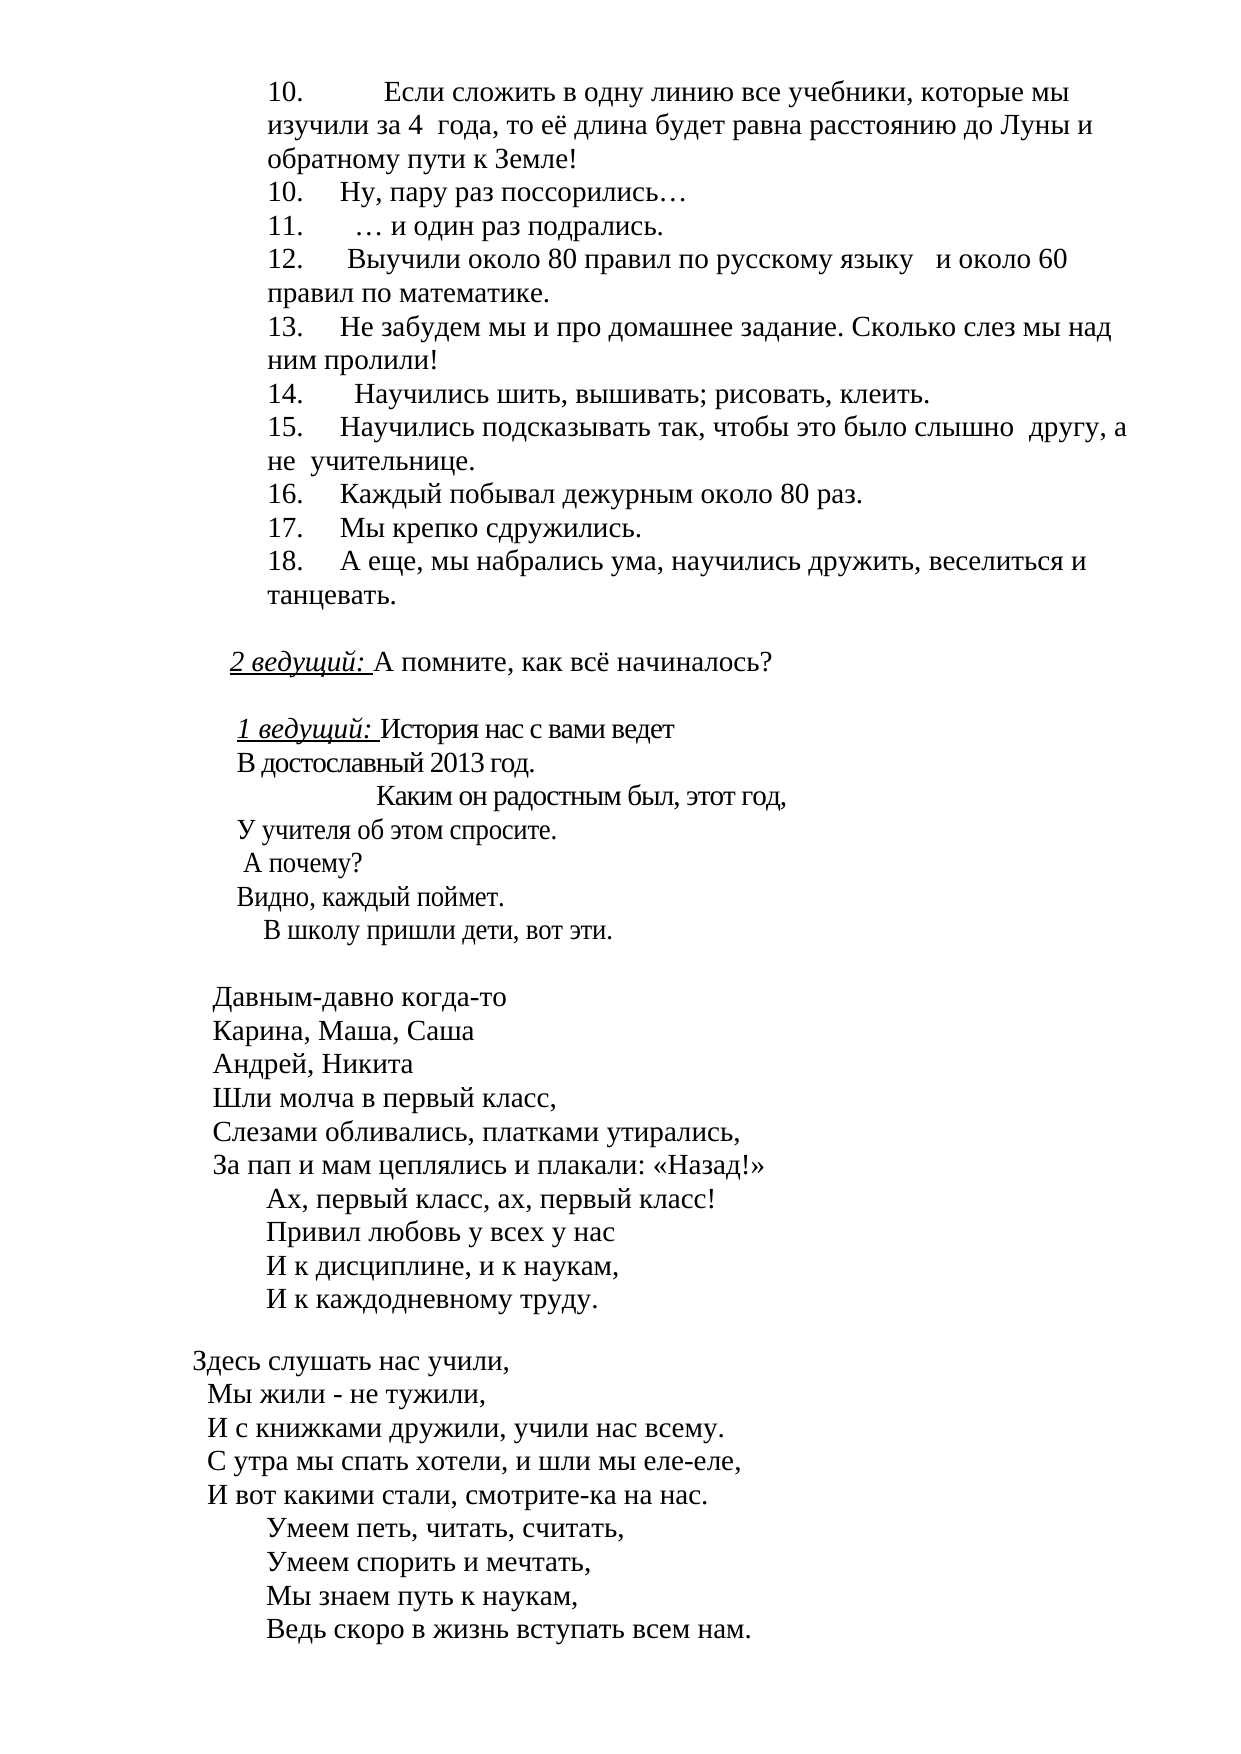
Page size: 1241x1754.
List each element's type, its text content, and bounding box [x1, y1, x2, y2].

text В школу пришли дети, вот эти. [212, 912, 1152, 946]
text 10. Если сложить в одну линию все учебники, которые мы изучили за 4 года, то её длина будет равна расстоянию до Луны и обратному пути к Земле! [267, 74, 1152, 174]
text 2 ведущий: А помните, как всё начиналось? [229, 644, 1152, 678]
text Ах, первый класс, ах, первый класс! [212, 1181, 1152, 1214]
list А еще, мы набрались ума, научились дружить, веселиться и танцевать. [267, 543, 1152, 611]
list Мы крепко сдружились. [267, 510, 1152, 543]
text За пап и мам цеплялись и плакали: «Назад!» [212, 1147, 1152, 1181]
text Андрей, Никита [212, 1047, 1152, 1080]
text Умеем петь, читать, считать, [212, 1511, 1152, 1544]
text Мы жили - не тужили, [207, 1376, 1152, 1410]
text У учителя об этом спросите. [192, 812, 996, 845]
text И вот какими стали, смотрите-ка на нас. [207, 1477, 1152, 1511]
text В достославный 2013 год. [192, 745, 1152, 778]
list Каждый побывал дежурным около 80 раз. [267, 476, 1152, 510]
text И с книжками дружили, учили нас всему. [207, 1410, 1152, 1443]
text Привил любовь у всех у нас [212, 1214, 1152, 1248]
text Каким он радостным был, этот год, [192, 778, 1152, 812]
list Научились шить, вышивать; рисовать, клеить. [267, 376, 1152, 409]
text А почему? [192, 845, 996, 879]
list Не забудем мы и про домашнее задание. Сколько слез мы над ним пролили! [267, 309, 1152, 376]
text И к дисциплине, и к наукам, [212, 1248, 1152, 1281]
list Ну, пару раз поссорились… [267, 174, 1152, 208]
text 1 ведущий: История нас с вами ведет [192, 711, 1152, 745]
text Давным-давно когда-то [212, 979, 1152, 1013]
list Научились подсказывать так, чтобы это было слышно другу, а не учительнице. [267, 409, 1152, 476]
text Мы знаем путь к наукам, [212, 1578, 1152, 1611]
text С утра мы спать хотели, и шли мы еле-еле, [207, 1443, 1152, 1477]
text Шли молча в первый класс, [212, 1080, 1152, 1114]
text Видно, каждый поймет. [192, 879, 996, 912]
text Умеем спорить и мечтать, [212, 1544, 1152, 1578]
text Ведь скоро в жизнь вступать всем нам. [212, 1611, 1152, 1645]
text И к каждодневному труду. [212, 1281, 1152, 1343]
list Выучили около 80 правил по русскому языку и около 60 правил по математике. [267, 242, 1152, 309]
text Слезами обливались, платками утирались, [212, 1114, 1152, 1147]
list … и один раз подрались. [267, 208, 1152, 242]
text Карина, Маша, Саша [212, 1013, 1152, 1047]
text Здесь слушать нас учили, [192, 1343, 1152, 1376]
